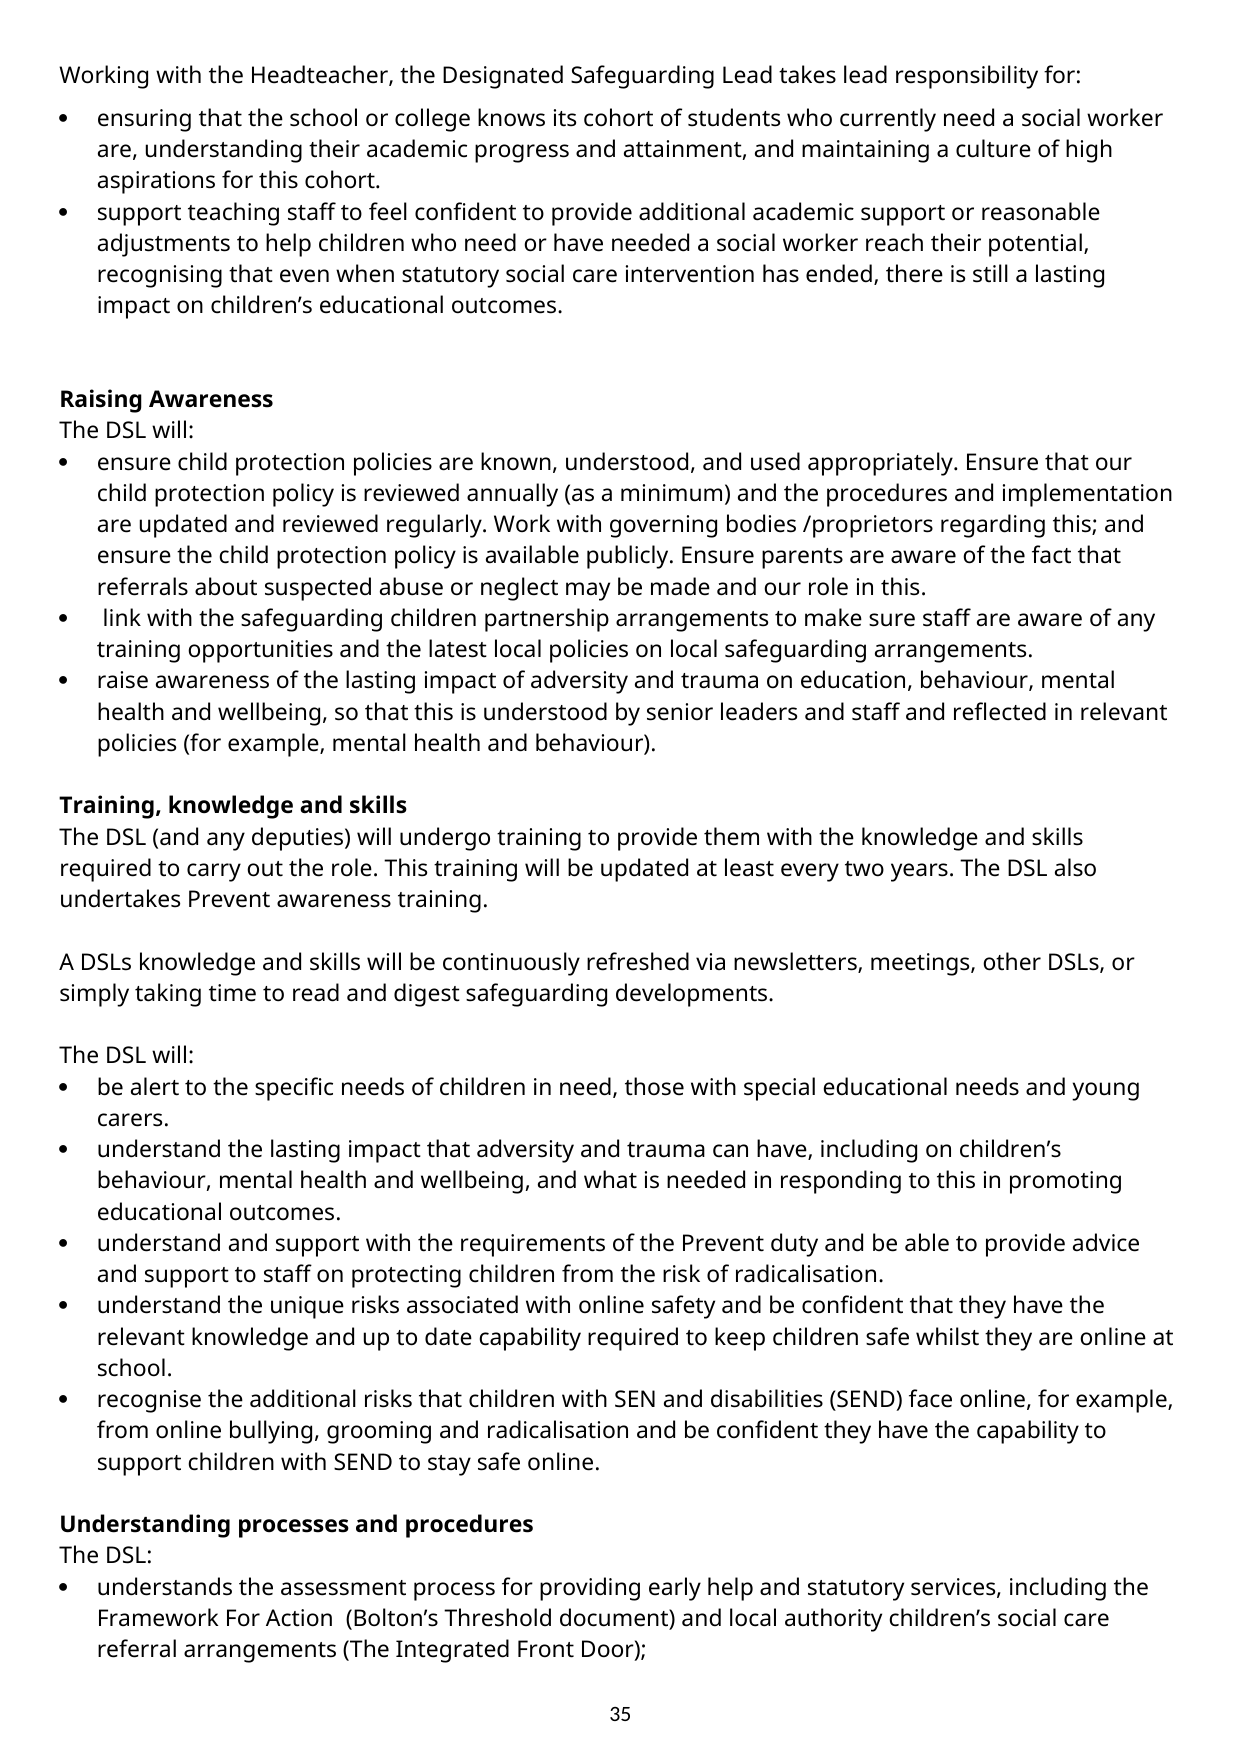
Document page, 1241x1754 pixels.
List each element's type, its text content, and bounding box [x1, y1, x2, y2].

list understands the assessment process for providing early help and statutory services, including the Framework For Action (Bolton’s Threshold document) and local authority children’s social care referral arrangements (The Integrated Front Door); [59, 1570, 1181, 1664]
list be alert to the specific needs of children in need, those with special educational needs and young carers. [59, 1070, 1181, 1133]
text Understanding processes and procedures [59, 1508, 1181, 1539]
text The DSL will: [59, 1039, 1181, 1070]
text The DSL: [59, 1539, 1181, 1570]
text A DSLs knowledge and skills will be continuously refreshed via newsletters, meetings, other DSLs, or simply taking time to read and digest safeguarding developments. [59, 945, 1181, 1008]
text Raising Awareness [59, 383, 1181, 414]
text The DSL (and any deputies) will undergo training to provide them with the knowledge and skills required to carry out the role. This training will be updated at least every two years. The DSL also undertakes Prevent awareness training. [59, 820, 1181, 914]
text Training, knowledge and skills [59, 789, 1181, 820]
list link with the safeguarding children partnership arrangements to make sure staff are aware of any training opportunities and the latest local policies on local safeguarding arrangements. [59, 602, 1181, 664]
list understand the unique risks associated with online safety and be confident that they have the relevant knowledge and up to date capability required to keep children safe whilst they are online at school. [59, 1289, 1181, 1383]
list support teaching staff to feel confident to provide additional academic support or reasonable adjustments to help children who need or have needed a social worker reach their potential, recognising that even when statutory social care intervention has ended, there is still a lasting impact on children’s educational outcomes. [59, 195, 1181, 320]
text The DSL will: [59, 414, 1181, 445]
text Working with the Headteacher, the Designated Safeguarding Lead takes lead responsibility for: [59, 59, 1181, 90]
list ensuring that the school or college knows its cohort of students who currently need a social worker are, understanding their academic progress and attainment, and maintaining a culture of high aspirations for this cohort. [59, 102, 1181, 195]
list recognise the additional risks that children with SEN and disabilities (SEND) face online, for example, from online bullying, grooming and radicalisation and be confident they have the capability to support children with SEND to stay safe online. [59, 1383, 1181, 1477]
list understand and support with the requirements of the Prevent duty and be able to provide advice and support to staff on protecting children from the risk of radicalisation. [59, 1227, 1181, 1289]
list understand the lasting impact that adversity and trauma can have, including on children’s behaviour, mental health and wellbeing, and what is needed in responding to this in promoting educational outcomes. [59, 1133, 1181, 1227]
list raise awareness of the lasting impact of adversity and trauma on education, behaviour, mental health and wellbeing, so that this is understood by senior leaders and staff and reflected in relevant policies (for example, mental health and behaviour). [59, 664, 1181, 758]
list ensure child protection policies are known, understood, and used appropriately. Ensure that our child protection policy is reviewed annually (as a minimum) and the procedures and implementation are updated and reviewed regularly. Work with governing bodies /proprietors regarding this; and ensure the child protection policy is available publicly. Ensure parents are aware of the fact that referrals about suspected abuse or neglect may be made and our role in this. [59, 445, 1181, 602]
